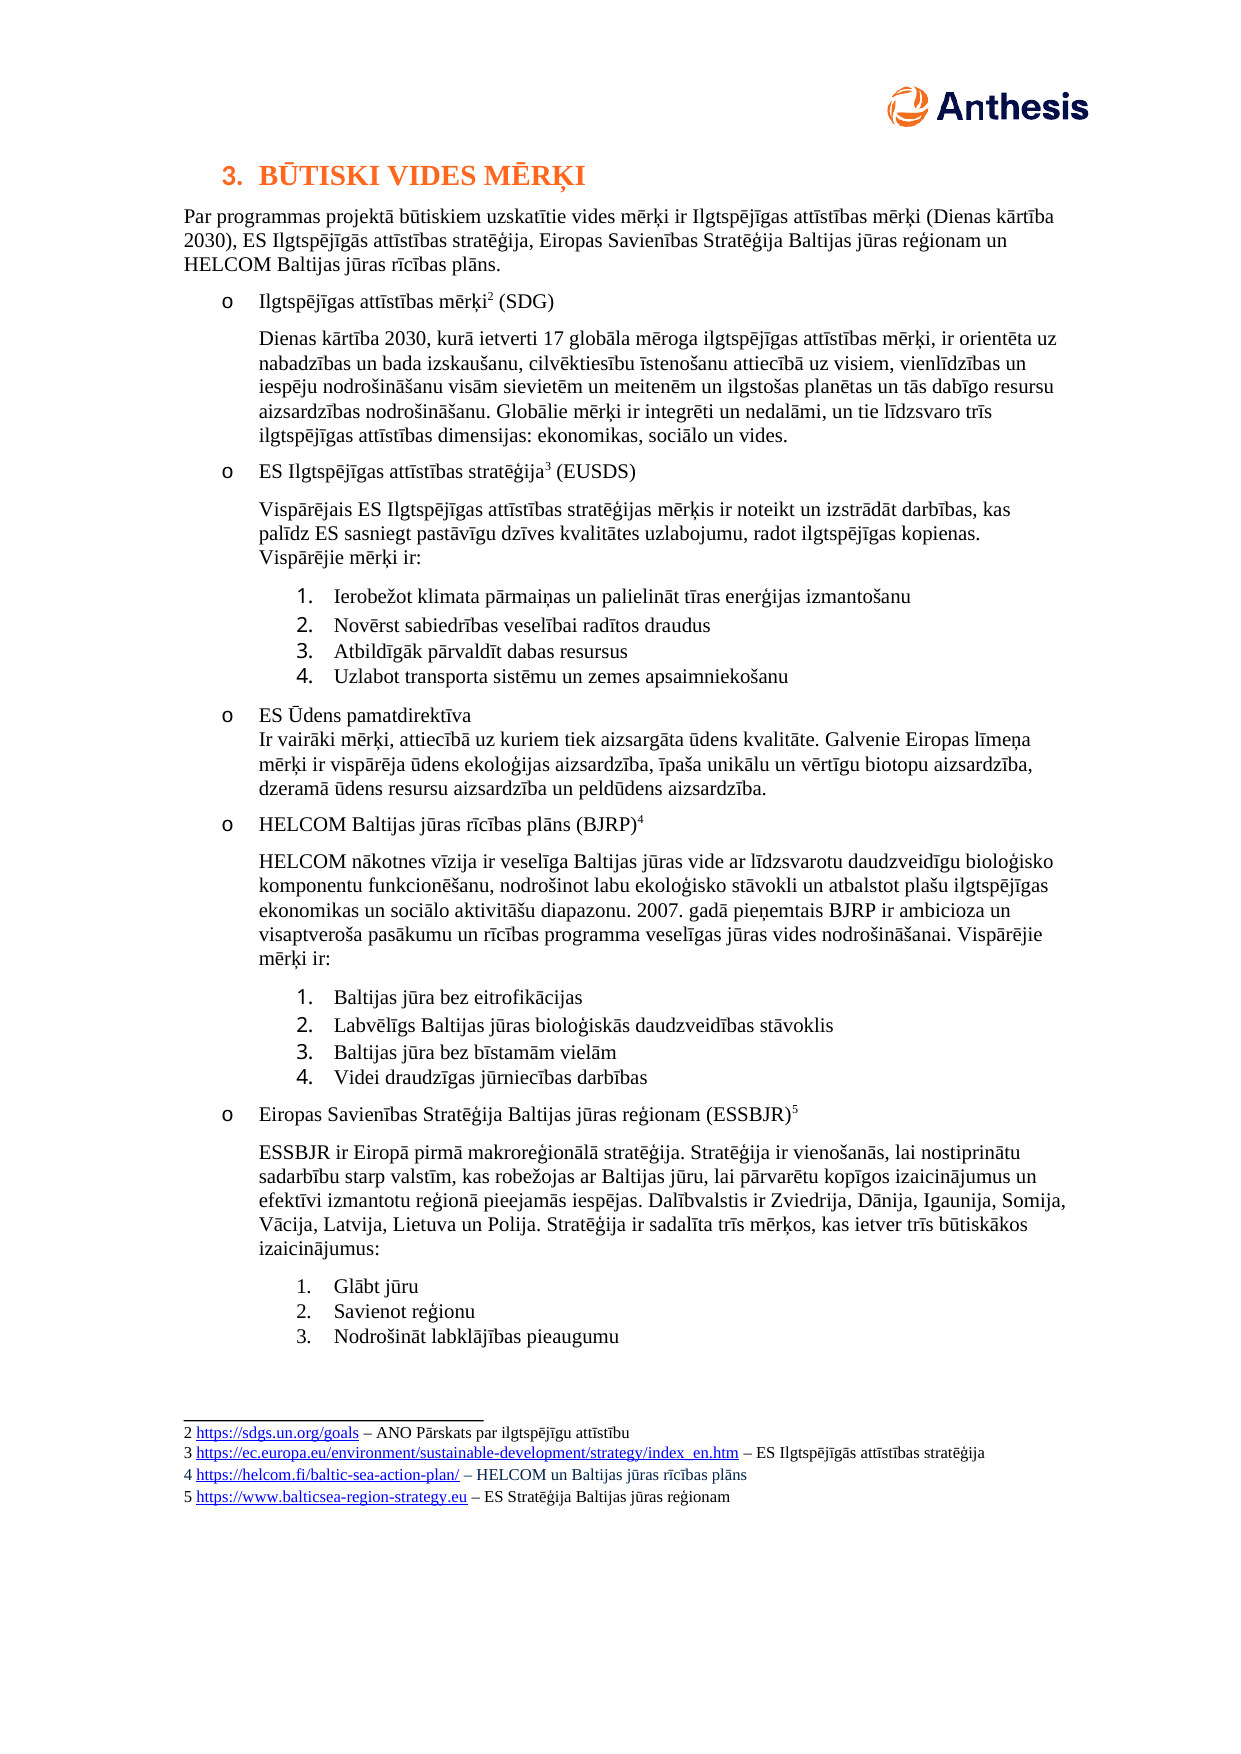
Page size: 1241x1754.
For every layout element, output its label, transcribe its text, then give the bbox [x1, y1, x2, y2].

list Videi draudzīgas jūrniecības darbības [296, 1064, 1117, 1090]
list Eiropas Savienības Stratēģija Baltijas jūras reģionam (ESSBJR)5 [221, 1102, 1117, 1128]
text 3 https://ec.europa.eu/environment/sustainable-development/strategy/index_en.htm – ES Ilgtspējīgās attīstības stratēģija [183, 1443, 1064, 1462]
picture [937, 92, 983, 120]
list Glābt jūru [296, 1273, 1117, 1298]
text 5 https://www.balticsea-region-strategy.eu – ES Stratēģija Baltijas jūras reģionam [183, 1484, 1117, 1507]
text 4 https://helcom.fi/baltic-sea-action-plan/ – HELCOM un Baltijas jūras rīcības plāns [183, 1462, 1117, 1484]
text ESSBJR ir Eiropā pirmā makroreģionālā stratēģija. Stratēģija ir vienošanās, lai nostiprinātu sadarbību starp valstīm, kas robežojas ar Baltijas jūru, lai pārvarētu kopīgos izaicinājumus un efektīvi izmantotu reģionā pieejamās iespējas. Dalībvalstis ir Zviedrija, Dānija, Igaunija, Somija, Vācija, Latvija, Lietuva un Polija. Stratēģija ir sadalīta trīs mērķos, kas ietver trīs būtiskākos izaicinājumus: [258, 1140, 1082, 1260]
list Savienot reģionu [296, 1298, 1117, 1323]
list Atbildīgāk pārvaldīt dabas resursus [296, 638, 1117, 664]
list Baltijas jūra bez eitrofikācijas [296, 982, 1117, 1011]
list Nodrošināt labklājības pieaugumu [296, 1323, 1117, 1348]
list ES Ilgtspējīgas attīstības stratēģija3 (EUSDS) [221, 459, 1117, 485]
list Ilgtspējīgas attīstības mērķi2 (SDG) [221, 289, 1117, 314]
text HELCOM nākotnes vīzija ir veselīga Baltijas jūras vide ar līdzsvarotu daudzveidīgu bioloģisko komponentu funkcionēšanu, nodrošinot labu ekoloģisko stāvokli un atbalstot plašu ilgtspējīgas ekonomikas un sociālo aktivitāšu diapazonu. 2007. gadā pieņemtais BJRP ir ambicioza un visaptveroša pasākumu un rīcības programma veselīgas jūras vides nodrošināšanai. Vispārējie mērķi ir: [258, 849, 1078, 970]
subtitle BŪTISKI VIDES MĒRĶI [221, 157, 1117, 193]
text Vispārējais ES Ilgtspējīgas attīstības stratēģijas mērķis ir noteikt un izstrādāt darbības, kas palīdz ES sasniegt pastāvīgu dzīves kvalitātes uzlabojumu, radot ilgtspējīgas kopienas. Vispārējie mērķi ir: [258, 497, 1066, 569]
text Par programmas projektā būtiskiem uzskatītie vides mērķi ir Ilgtspējīgas attīstības mērķi (Dienas kārtība 2030), ES Ilgtspējīgās attīstības stratēģija, Eiropas Savienības Stratēģija Baltijas jūras reģionam un HELCOM Baltijas jūras rīcības plāns. [183, 204, 1094, 276]
list HELCOM Baltijas jūras rīcības plāns (BJRP)4 [221, 812, 1117, 837]
list Uzlabot transporta sistēmu un zemes apsaimniekošanu [296, 664, 1117, 689]
text 2 https://sdgs.un.org/goals – ANO Pārskats par ilgtspējīgu attīstību [183, 1423, 1117, 1442]
list Ierobežot klimata pārmaiņas un palielināt tīras enerģijas izmantošanu [296, 581, 1117, 610]
text Ir vairāki mērķi, attiecībā uz kuriem tiek aizsargāta ūdens kvalitāte. Galvenie Eiropas līmeņa mērķi ir vispārēja ūdens ekoloģijas aizsardzība, īpaša unikālu un vērtīgu biotopu aizsardzība, dzeramā ūdens resursu aizsardzība un peldūdens aizsardzība. [258, 727, 1072, 799]
list ES Ūdens pamatdirektīva [221, 702, 1117, 727]
list Novērst sabiedrības veselībai radītos draudus [296, 610, 1117, 638]
list Labvēlīgs Baltijas jūras bioloģiskās daudzveidības stāvoklis [296, 1011, 1117, 1039]
text Dienas kārtība 2030, kurā ietverti 17 globāla mēroga ilgtspējīgas attīstības mērķi, ir orientēta uz nabadzības un bada izskaušanu, cilvēktiesību īstenošanu attiecībā uz visiem, vienlīdzības un iespēju nodrošināšanu visām sievietēm un meitenēm un ilgstošas planētas un tās dabīgo resursu aizsardzības nodrošināšanu. Globālie mērķi ir integrēti un nedalāmi, un tie līdzsvaro trīs ilgtspējīgas attīstības dimensijas: ekonomikas, sociālo un vides. [258, 326, 1072, 447]
picture [887, 86, 929, 127]
list Baltijas jūra bez bīstamām vielām [296, 1039, 1117, 1064]
